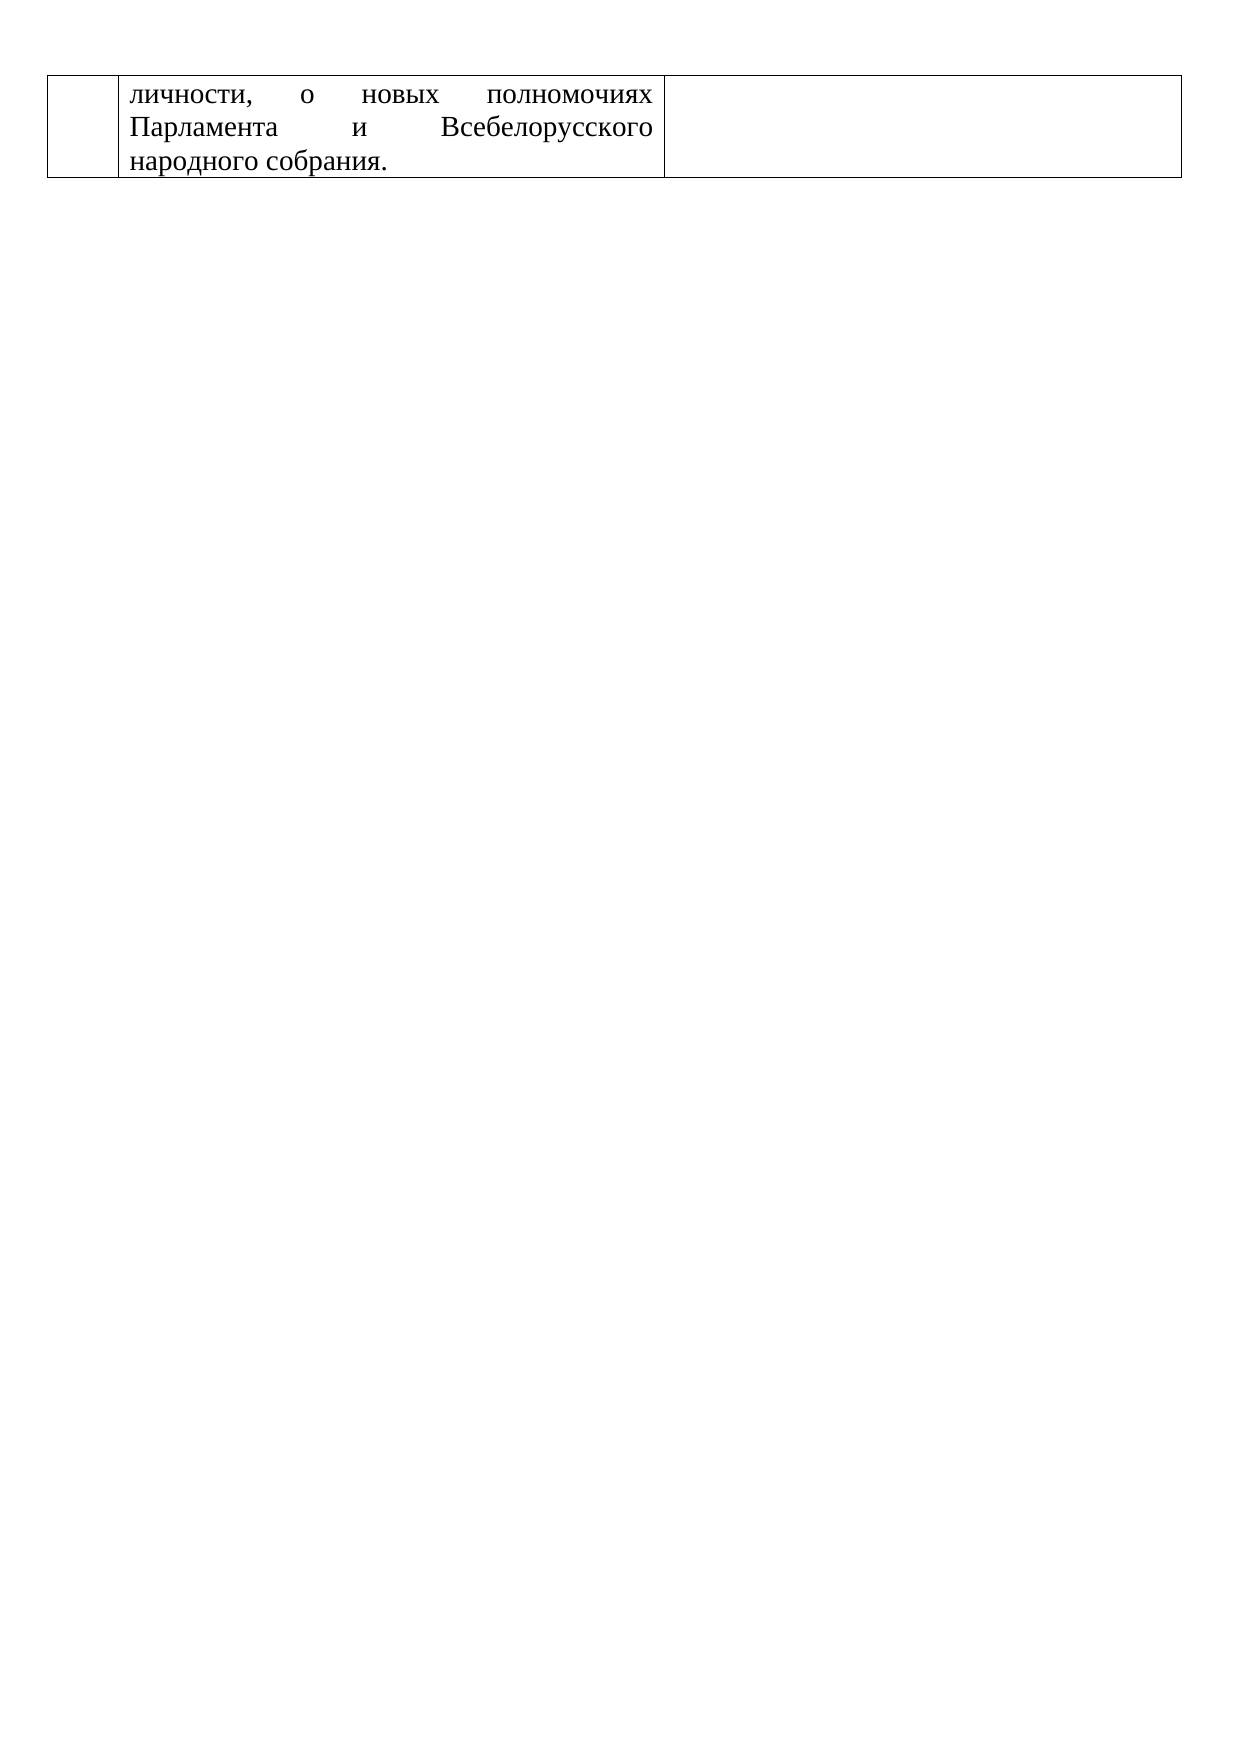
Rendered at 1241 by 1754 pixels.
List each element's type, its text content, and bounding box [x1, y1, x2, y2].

table_cell 4. [48, 76, 118, 177]
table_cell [119, 76, 664, 177]
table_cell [665, 76, 1181, 177]
